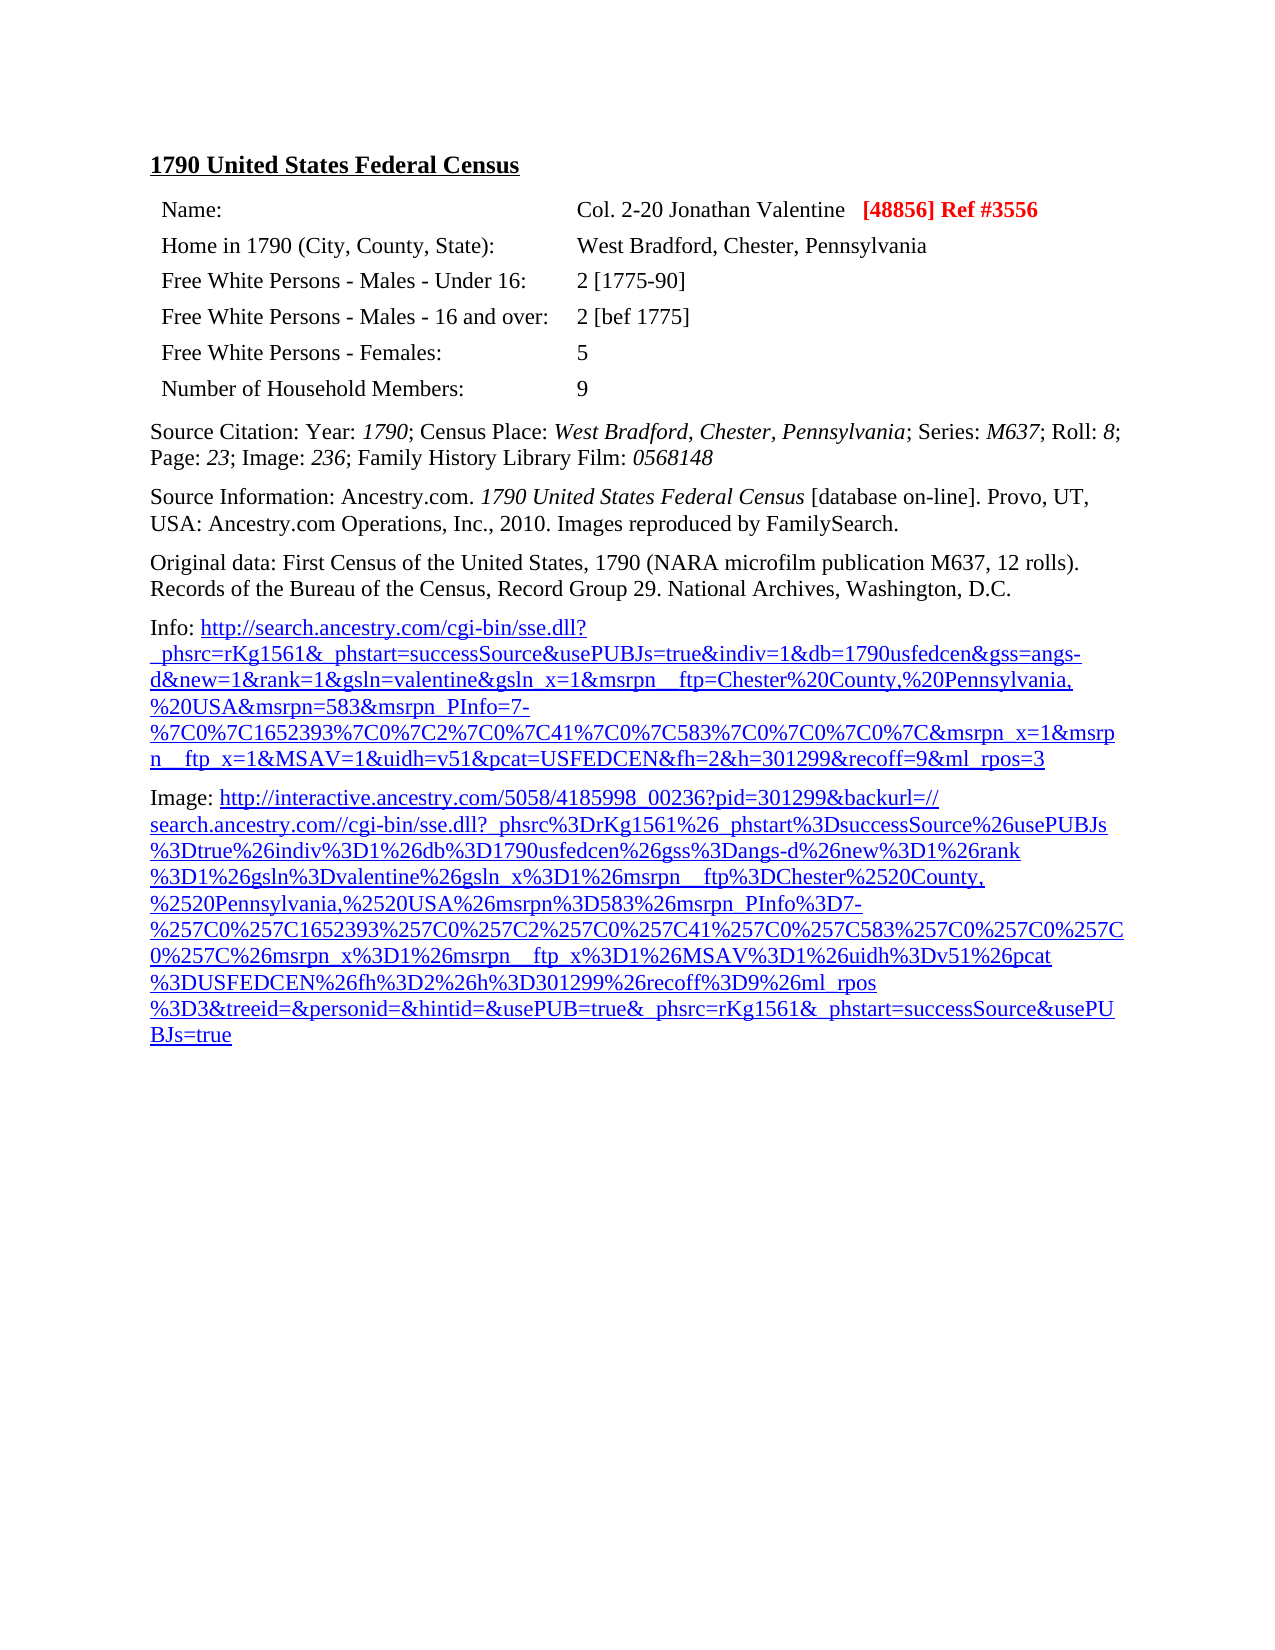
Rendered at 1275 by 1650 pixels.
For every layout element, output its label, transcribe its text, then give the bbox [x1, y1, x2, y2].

text 1790 United States Federal Census [150, 150, 1125, 179]
table_cell 5 [564, 334, 1136, 370]
table_header Col. 2-20 Jonathan Valentine [48856] Ref #3556 [564, 191, 1136, 227]
text Info: http://search.ancestry.com/cgi-bin/sse.dll?_phsrc=rKg1561&_phstart=successSource&usePUBJs=true&indiv=1&db=1790usfedcen&gss=angs-d&new=1&rank=1&gsln=valentine&gsln_x=1&msrpn__ftp=Chester%20County,%20Pennsylvania,%20USA&msrpn=583&msrpn_PInfo=7-%7C0%7C1652393%7C0%7C2%7C0%7C41%7C0%7C583%7C0%7C0%7C0%7C&msrpn_x=1&msrpn__ftp_x=1&MSAV=1&uidh=v51&pcat=USFEDCEN&fh=2&h=301299&recoff=9&ml_rpos=3 [150, 614, 1125, 772]
table_cell West Bradford, Chester, Pennsylvania [564, 227, 1136, 263]
table_cell 2 [1775-90] [564, 263, 1136, 298]
text Original data: First Census of the United States, 1790 (NARA microfilm publication M637, 12 rolls). Records of the Bureau of the Census, Record Group 29. National Archives, Washington, D.C. [150, 548, 1125, 601]
table_cell 9 [564, 370, 1136, 406]
table_cell Free White Persons - Females: [149, 334, 564, 370]
text Source Citation: Year: 1790; Census Place: West Bradford, Chester, Pennsylvania; Series: M637; Roll: 8; Page: 23; Image: 236; Family History Library Film: 0568148 [150, 418, 1125, 471]
table_cell Home in 1790 (City, County, State): [149, 227, 564, 263]
table_header Name: [149, 191, 564, 227]
table_cell Free White Persons - Males - 16 and over: [149, 299, 564, 334]
text Image: http://interactive.ancestry.com/5058/4185998_00236?pid=301299&backurl=//search.ancestry.com//cgi-bin/sse.dll?_phsrc%3DrKg1561%26_phstart%3DsuccessSource%26usePUBJs%3Dtrue%26indiv%3D1%26db%3D1790usfedcen%26gss%3Dangs-d%26new%3D1%26rank%3D1%26gsln%3Dvalentine%26gsln_x%3D1%26msrpn__ftp%3DChester%2520County,%2520Pennsylvania,%2520USA%26msrpn%3D583%26msrpn_PInfo%3D7-%257C0%257C1652393%257C0%257C2%257C0%257C41%257C0%257C583%257C0%257C0%257C0%257C%26msrpn_x%3D1%26msrpn__ftp_x%3D1%26MSAV%3D1%26uidh%3Dv51%26pcat%3DUSFEDCEN%26fh%3D2%26h%3D301299%26recoff%3D9%26ml_rpos%3D3&treeid=&personid=&hintid=&usePUB=true&_phsrc=rKg1561&_phstart=successSource&usePUBJs=true [150, 784, 1125, 1048]
table_cell 2 [bef 1775] [564, 299, 1136, 334]
table_cell Number of Household Members: [149, 370, 564, 406]
table_cell Free White Persons - Males - Under 16: [149, 263, 564, 298]
text Source Information: Ancestry.com. 1790 United States Federal Census [database on-line]. Provo, UT, USA: Ancestry.com Operations, Inc., 2010. Images reproduced by FamilySearch. [150, 483, 1125, 536]
